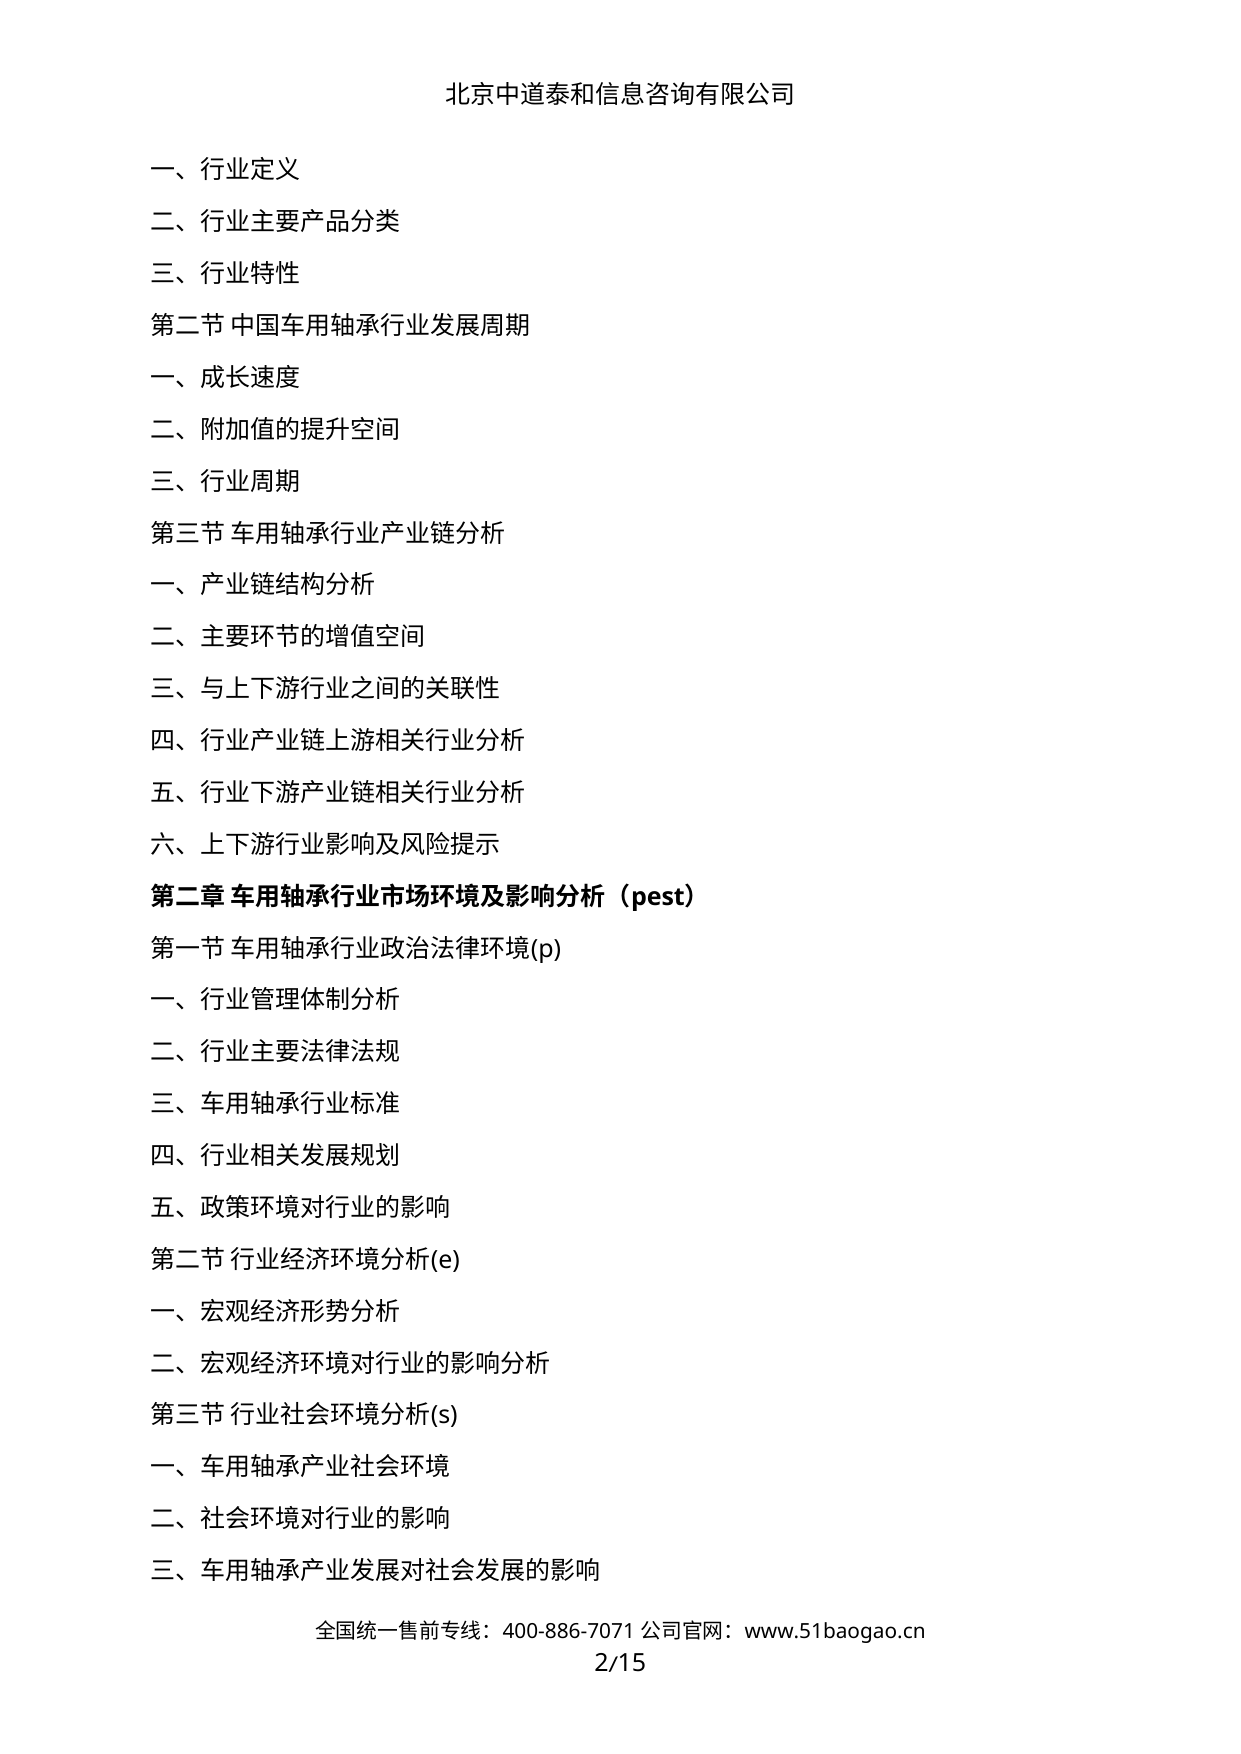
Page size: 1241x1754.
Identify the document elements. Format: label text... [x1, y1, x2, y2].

text 第三节 车用轴承行业产业链分析 [150, 513, 1090, 549]
text 六、上下游行业影响及风险提示 [150, 824, 1090, 861]
text 第二节 行业经济环境分析(e) [150, 1239, 1090, 1276]
text 第一节 车用轴承行业政治法律环境(p) [150, 928, 1090, 964]
text 第三节 行业社会环境分析(s) [150, 1395, 1090, 1431]
text 一、宏观经济形势分析 [150, 1291, 1090, 1327]
text 二、附加值的提升空间 [150, 409, 1090, 446]
text 第二节 中国车用轴承行业发展周期 [150, 306, 1090, 342]
text 一、成长速度 [150, 357, 1090, 394]
text 第二章 车用轴承行业市场环境及影响分析（pest） [150, 876, 1090, 912]
text 一、产业链结构分析 [150, 565, 1090, 601]
text 四、行业相关发展规划 [150, 1136, 1090, 1172]
text 三、车用轴承行业标准 [150, 1084, 1090, 1120]
text 五、行业下游产业链相关行业分析 [150, 772, 1090, 809]
text 二、行业主要法律法规 [150, 1032, 1090, 1068]
text 三、行业特性 [150, 254, 1090, 290]
text 五、政策环境对行业的影响 [150, 1187, 1090, 1224]
text 一、车用轴承产业社会环境 [150, 1447, 1090, 1483]
text 三、行业周期 [150, 461, 1090, 497]
text 二、社会环境对行业的影响 [150, 1499, 1090, 1535]
text 三、车用轴承产业发展对社会发展的影响 [150, 1551, 1090, 1587]
text 二、行业主要产品分类 [150, 202, 1090, 238]
text 一、行业管理体制分析 [150, 980, 1090, 1016]
text 二、宏观经济环境对行业的影响分析 [150, 1343, 1090, 1379]
text 四、行业产业链上游相关行业分析 [150, 721, 1090, 757]
text 一、行业定义 [150, 150, 1090, 186]
text 二、主要环节的增值空间 [150, 617, 1090, 653]
text 三、与上下游行业之间的关联性 [150, 669, 1090, 705]
